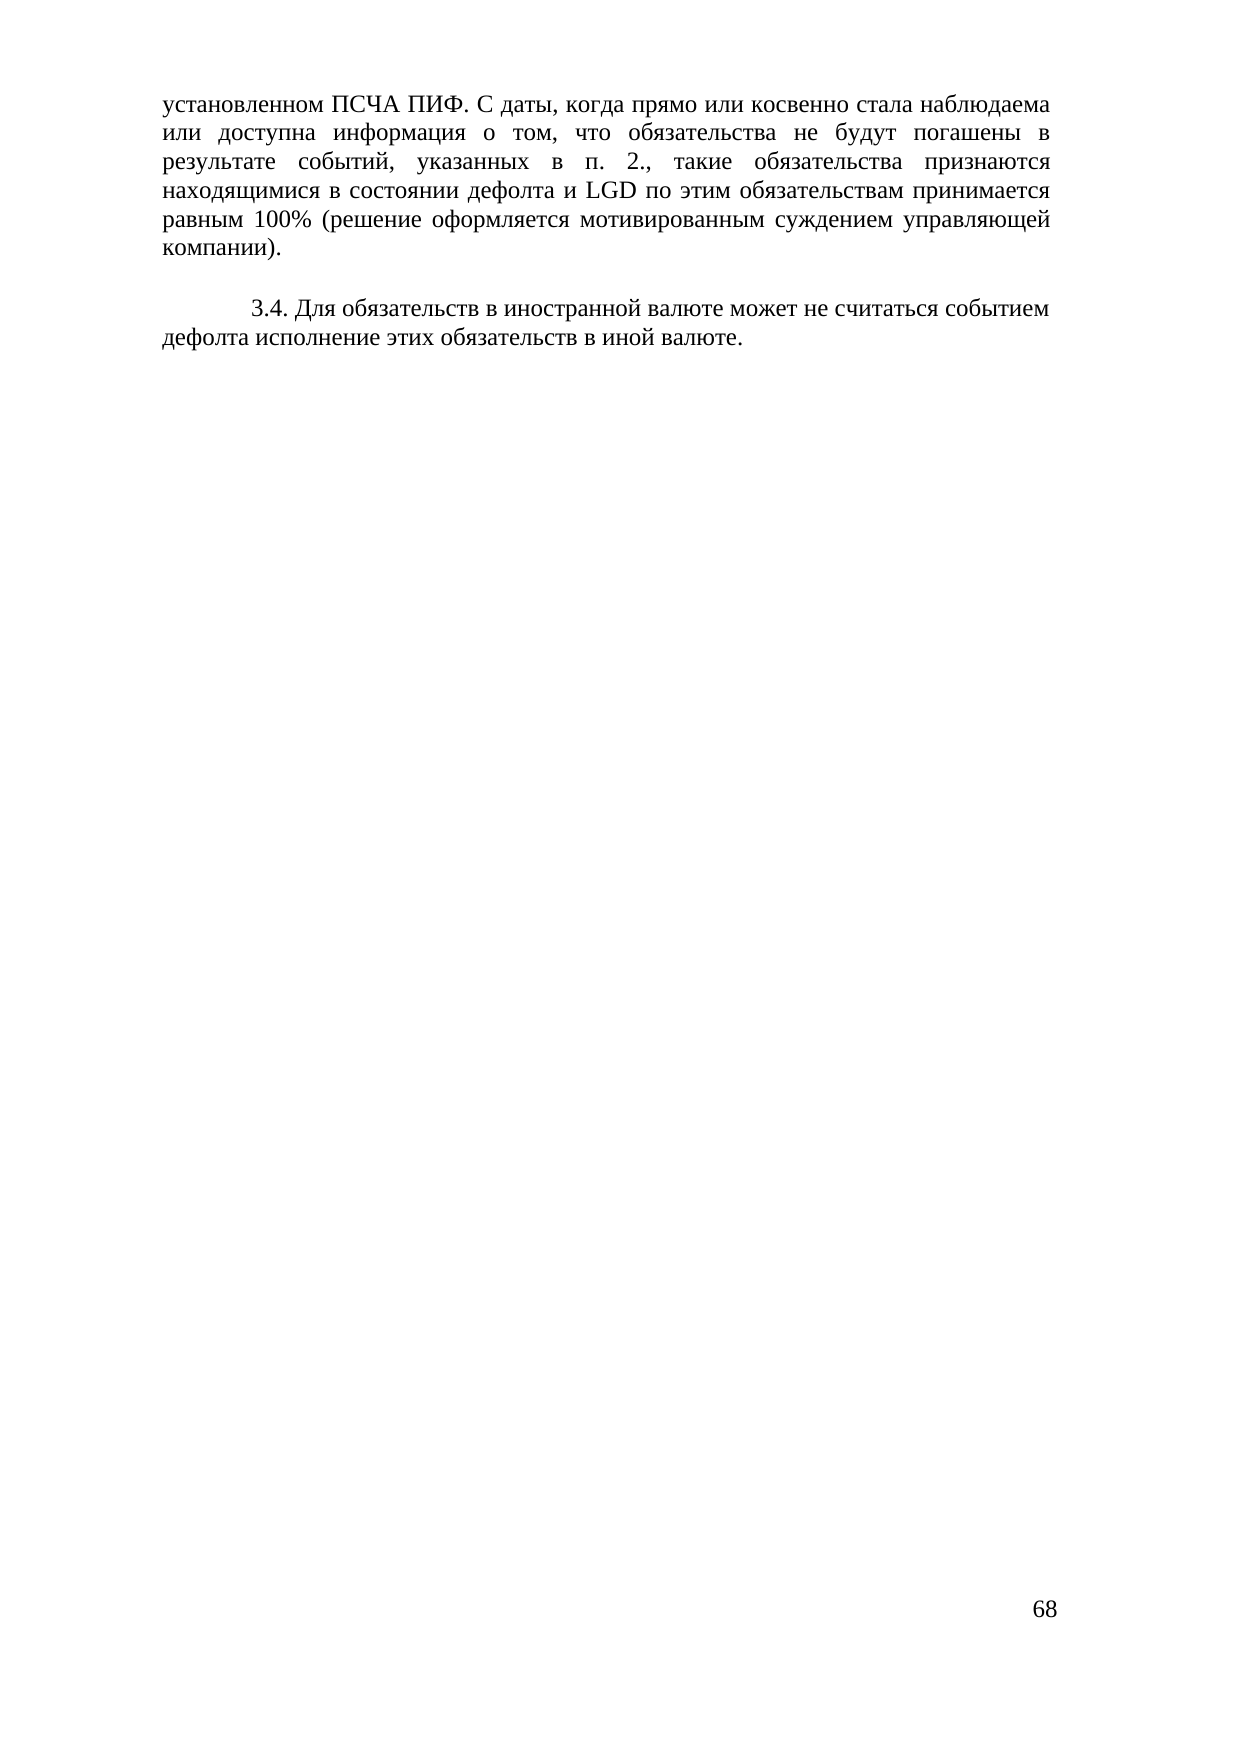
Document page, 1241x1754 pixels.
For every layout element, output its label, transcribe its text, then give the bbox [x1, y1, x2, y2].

text 3.4. Для обязательств в иностранной валюте может не считаться событием дефолта исполнение этих обязательств в иной валюте. [162, 293, 1051, 350]
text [162, 89, 1051, 261]
